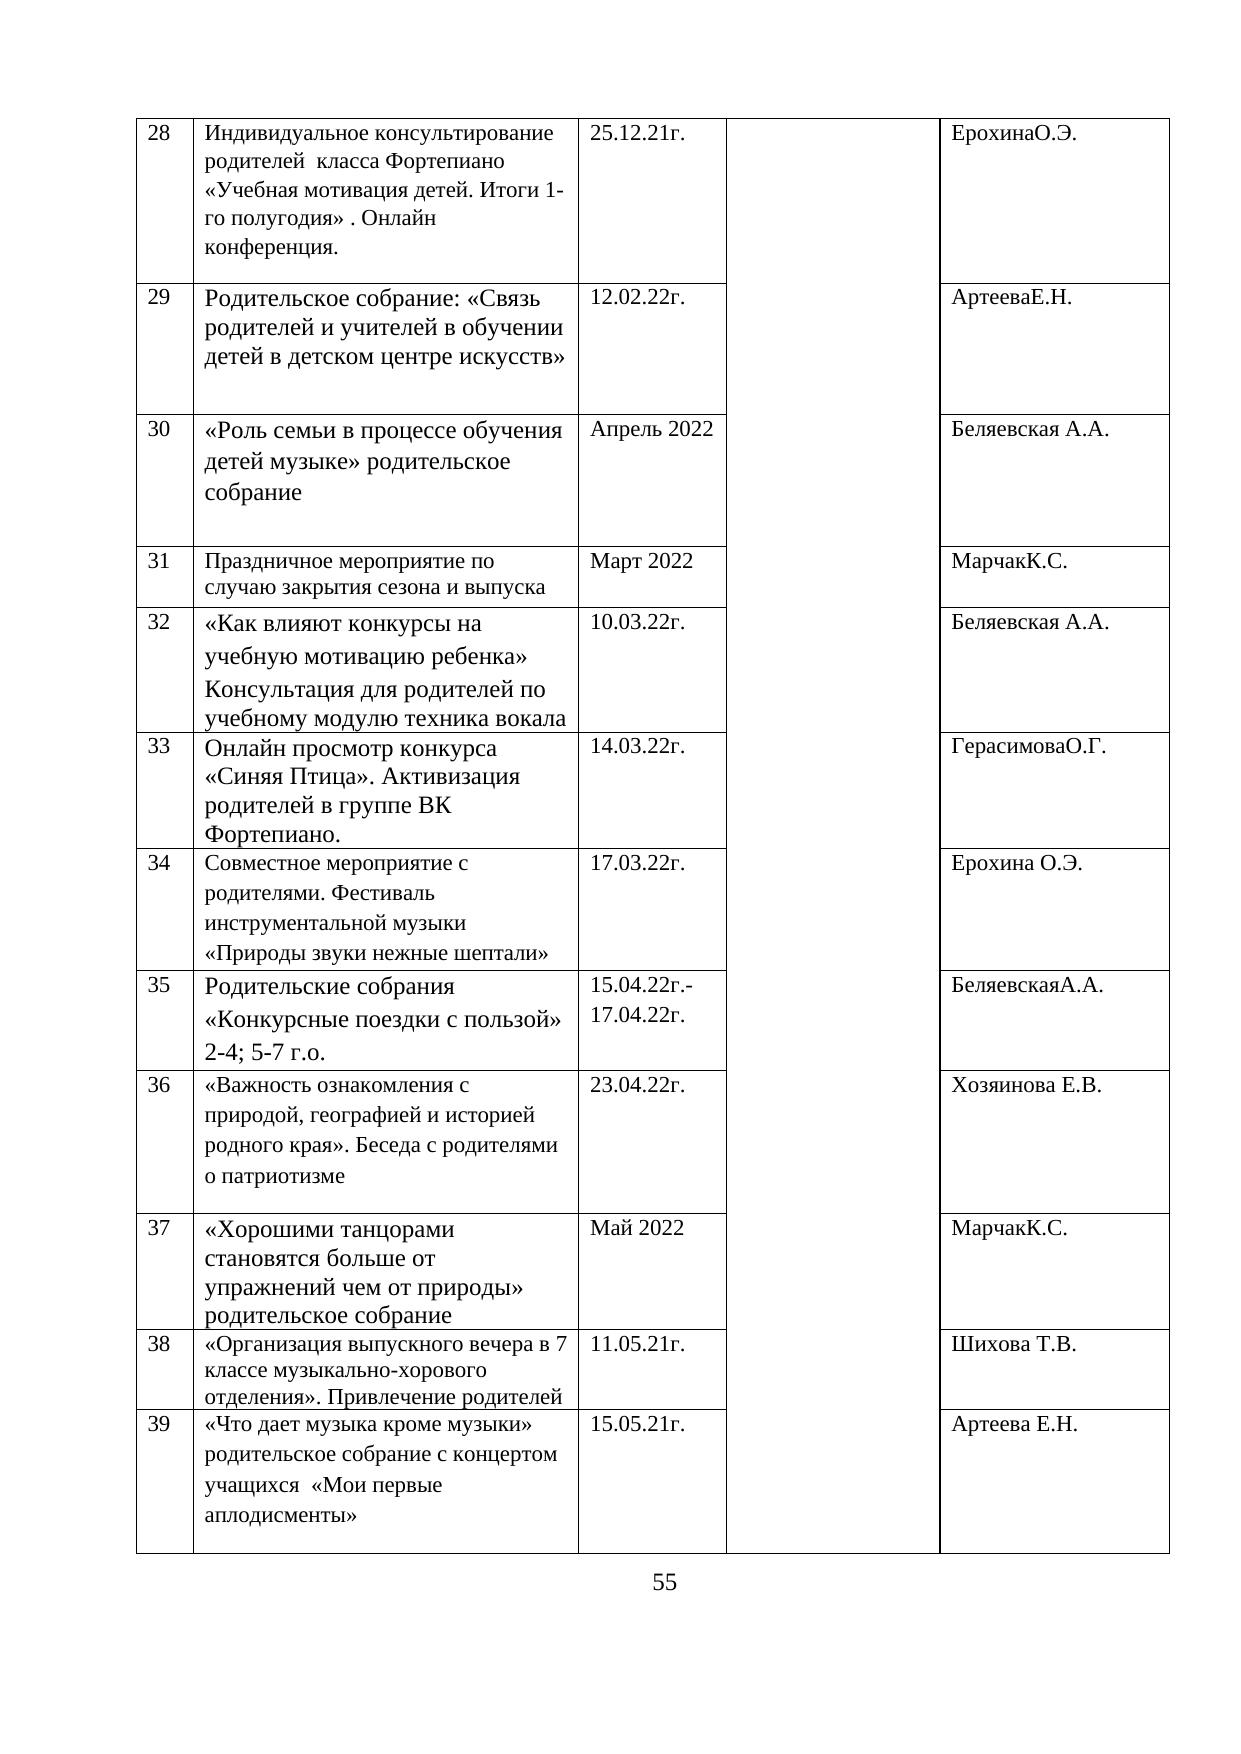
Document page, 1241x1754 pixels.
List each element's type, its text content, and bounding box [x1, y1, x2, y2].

table_cell 36 [137, 1071, 193, 1213]
table_cell 14.03.22г. [579, 733, 726, 848]
table_cell «Роль семьи в процессе обучения детей музыке» родительское собрание [194, 415, 578, 546]
table_cell ГерасимоваО.Г. [941, 733, 1169, 848]
table_cell 23.04.22г. [579, 1071, 726, 1213]
table_cell 38 [137, 1330, 193, 1409]
table_cell 35 [137, 971, 193, 1070]
table_cell 10.03.22г. [579, 608, 726, 732]
table_cell Хозяинова Е.В. [941, 1071, 1169, 1213]
table_cell Родительское собрание: «Связь родителей и учителей в обучении детей в детском центре искусств» [194, 284, 578, 414]
table_cell 39 [137, 1410, 193, 1552]
table_cell 30 [137, 415, 193, 546]
table_cell Совместное мероприятие с родителями. Фестиваль инструментальной музыки «Природы звуки нежные шептали» [194, 849, 578, 970]
table_cell Праздничное мероприятие по случаю закрытия сезона и выпуска [194, 547, 578, 607]
table_cell Беляевская А.А. [941, 608, 1169, 732]
table_cell АртееваЕ.Н. [941, 284, 1169, 414]
table_cell Беляевская А.А. [941, 415, 1169, 546]
table_cell «Что дает музыка кроме музыки» родительское собрание с концертом учащихся «Мои первые аплодисменты» [194, 1410, 578, 1552]
table_cell Май 2022 [579, 1214, 726, 1329]
table_cell «Важность ознакомления с природой, географией и историей родного края». Беседа с родителями о патриотизме [194, 1071, 578, 1213]
table_cell Шихова Т.В. [941, 1330, 1169, 1409]
table_cell 15.05.21г. [579, 1410, 726, 1552]
table_cell 15.04.22г.-17.04.22г. [579, 971, 726, 1070]
table_cell МарчакК.С. [941, 547, 1169, 607]
table_cell 34 [137, 849, 193, 970]
table_cell Артеева Е.Н. [941, 1410, 1169, 1552]
table_cell «Как влияют конкурсы на учебную мотивацию ребенка» Консультация для родителей по учебному модулю техника вокала [194, 608, 578, 732]
table_cell 32 [137, 608, 193, 732]
table_cell 29 [137, 284, 193, 414]
table_cell Онлайн просмотр конкурса «Синяя Птица». Активизация родителей в группе ВК Фортепиано. [194, 733, 578, 848]
table_cell 12.02.22г. [579, 284, 726, 414]
table_cell Апрель 2022 [579, 415, 726, 546]
table_cell 25.12.21г. [579, 119, 726, 282]
table_cell Родительские собрания «Конкурсные поездки с пользой» 2-4; 5-7 г.о. [194, 971, 578, 1070]
table_cell 31 [137, 547, 193, 607]
table_cell 11.05.21г. [579, 1330, 726, 1409]
table_cell 33 [137, 733, 193, 848]
table_cell 28 [137, 119, 193, 282]
table_cell Ерохина О.Э. [941, 849, 1169, 970]
table_cell «Хорошими танцорами становятся больше от упражнений чем от природы» родительское собрание [194, 1214, 578, 1329]
table_cell МарчакК.С. [941, 1214, 1169, 1329]
table_cell БеляевскаяА.А. [941, 971, 1169, 1070]
table_cell 37 [137, 1214, 193, 1329]
table_cell ЕрохинаО.Э. [941, 119, 1169, 282]
table_cell Индивидуальное консультирование родителей класса Фортепиано «Учебная мотивация детей. Итоги 1-го полугодия» . Онлайн конференция. [194, 119, 578, 282]
table_cell 17.03.22г. [579, 849, 726, 970]
table_cell «Организация выпускного вечера в 7 классе музыкально-хорового отделения». Привлечение родителей [194, 1330, 578, 1409]
table_cell Март 2022 [579, 547, 726, 607]
